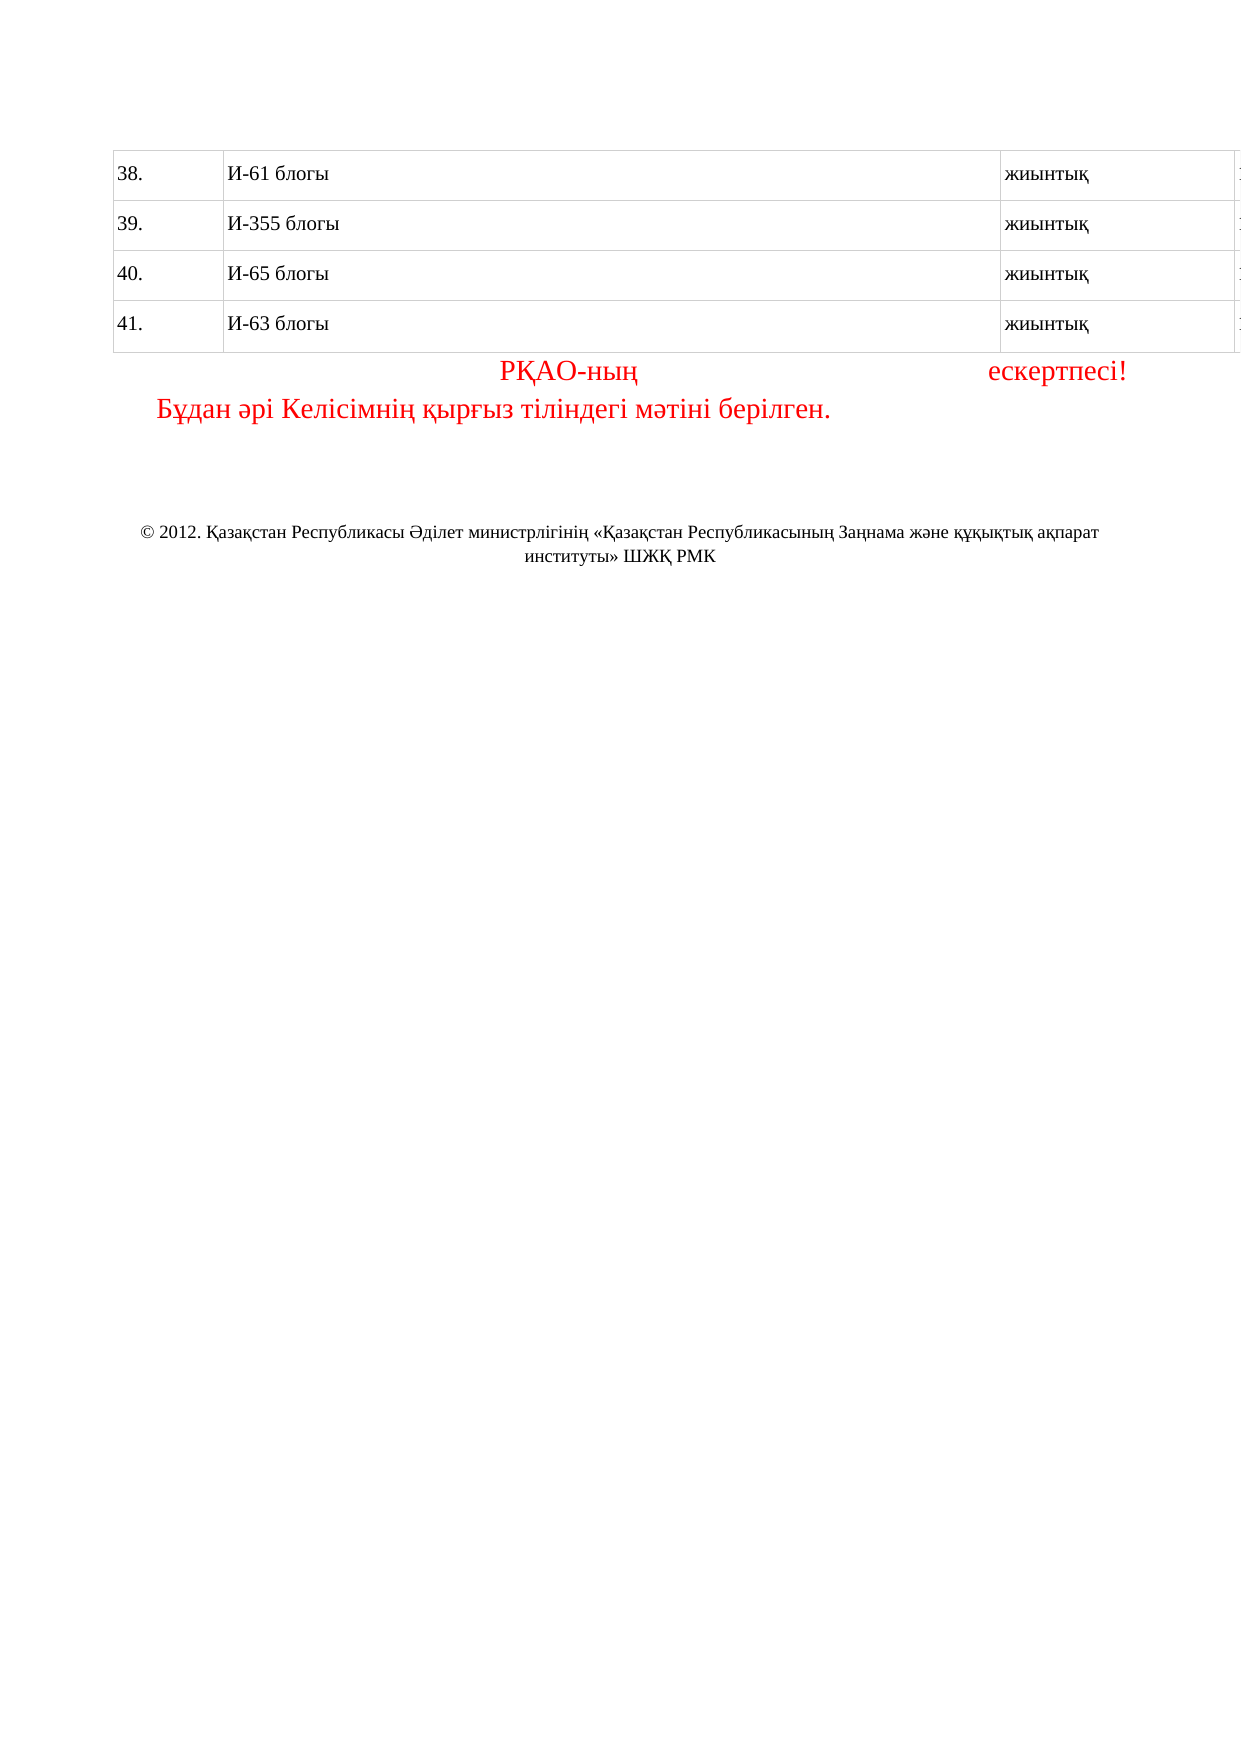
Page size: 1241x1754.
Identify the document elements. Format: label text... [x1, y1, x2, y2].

text РҚАО-ның ескертпесі! Бұдан әрі Келісімнің қырғыз тіліндегі мәтіні берілген. [112, 353, 1128, 425]
table_cell И-63 блогы [224, 301, 1000, 352]
table_cell 39. [114, 201, 223, 250]
text © 2012. Қазақстан Республикасы Әділет министрлігінің «Қазақстан Республикасының Заңнама және құқықтық ақпарат институты» ШЖҚ РМК [112, 521, 1128, 567]
table_cell 38. [114, 151, 223, 200]
table_cell жиынтық [1001, 201, 1234, 250]
table_cell 41. [114, 301, 223, 352]
table_cell жиынтық [1001, 301, 1234, 352]
table_cell И-65 блогы [224, 251, 1000, 300]
table_cell И-61 блогы [224, 151, 1000, 200]
table_cell жиынтық [1001, 151, 1234, 200]
table_cell жиынтық [1001, 251, 1234, 300]
table_cell 40. [114, 251, 223, 300]
table_cell И-355 блогы [224, 201, 1000, 250]
